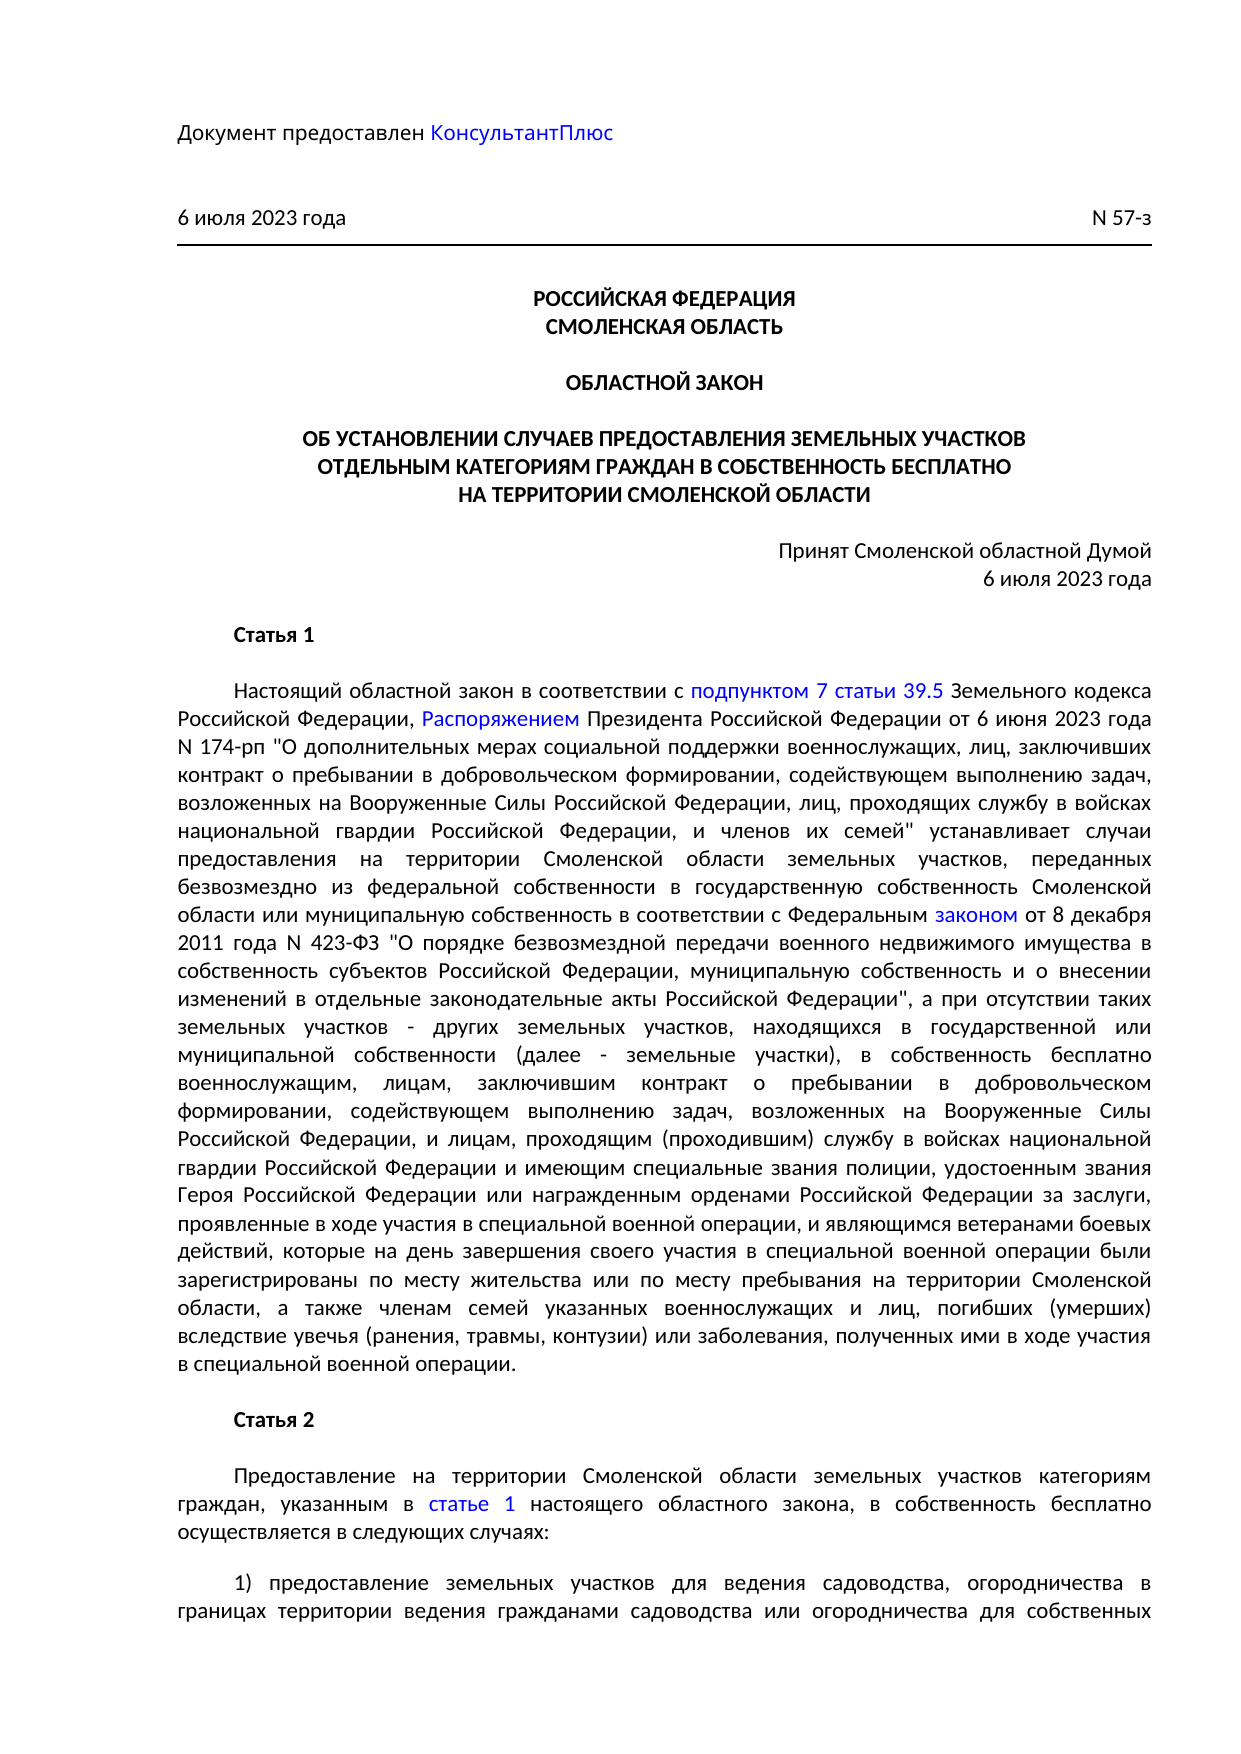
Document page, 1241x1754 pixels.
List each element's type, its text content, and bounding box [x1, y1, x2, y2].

text Настоящий областной закон в соответствии с подпунктом 7 статьи 39.5 Земельного кодекса Российской Федерации, Распоряжением Президента Российской Федерации от 6 июня 2023 года N 174-рп "О дополнительных мерах социальной поддержки военнослужащих, лиц, заключивших контракт о пребывании в добровольческом формировании, содействующем выполнению задач, возложенных на Вооруженные Силы Российской Федерации, лиц, проходящих службу в войсках национальной гвардии Российской Федерации, и членов их семей" устанавливает случаи предоставления на территории Смоленской области земельных участков, переданных безвозмездно из федеральной собственности в государственную собственность Смоленской области или муниципальную собственность в соответствии с Федеральным законом от 8 декабря 2011 года N 423-ФЗ "О порядке безвозмездной передачи военного недвижимого имущества в собственность субъектов Российской Федерации, муниципальную собственность и о внесении изменений в отдельные законодательные акты Российской Федерации", а при отсутствии таких земельных участков - других земельных участков, находящихся в государственной или муниципальной собственности (далее - земельные участки), в собственность бесплатно военнослужащим, лицам, заключившим контракт о пребывании в добровольческом формировании, содействующем выполнению задач, возложенных на Вооруженные Силы Российской Федерации, и лицам, проходящим (проходившим) службу в войсках национальной гвардии Российской Федерации и имеющим специальные звания полиции, удостоенным звания Героя Российской Федерации или награжденным орденами Российской Федерации за заслуги, проявленные в ходе участия в специальной военной операции, и являющимся ветеранами боевых действий, которые на день завершения своего участия в специальной военной операции были зарегистрированы по месту жительства или по месту пребывания на территории Смоленской области, а также членам семей указанных военнослужащих и лиц, погибших (умерших) вследствие увечья (ранения, травмы, контузии) или заболевания, полученных ими в ходе участия в специальной военной операции. [177, 676, 1152, 1377]
text Предоставление на территории Смоленской области земельных участков категориям граждан, указанным в статье 1 настоящего областного закона, в собственность бесплатно осуществляется в следующих случаях: [177, 1461, 1152, 1545]
title ОБЛАСТНОЙ ЗАКОН [177, 368, 1152, 396]
text 6 июля 2023 года [177, 564, 1152, 592]
title ОБ УСТАНОВЛЕНИИ СЛУЧАЕВ ПРЕДОСТАВЛЕНИЯ ЗЕМЕЛЬНЫХ УЧАСТКОВ [177, 424, 1152, 452]
text Принят Смоленской областной Думой [177, 536, 1152, 564]
title РОССИЙСКАЯ ФЕДЕРАЦИЯ [177, 284, 1152, 312]
table_header 6 июля 2023 года [177, 203, 664, 231]
title Статья 1 [177, 620, 1152, 648]
title Статья 2 [177, 1405, 1152, 1433]
title СМОЛЕНСКАЯ ОБЛАСТЬ [177, 312, 1152, 340]
title ОТДЕЛЬНЫМ КАТЕГОРИЯМ ГРАЖДАН В СОБСТВЕННОСТЬ БЕСПЛАТНО [177, 452, 1152, 480]
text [177, 1568, 1152, 1624]
table_header N 57-з [664, 203, 1152, 231]
title НА ТЕРРИТОРИИ СМОЛЕНСКОЙ ОБЛАСТИ [177, 480, 1152, 508]
title Документ предоставлен КонсультантПлюс [177, 118, 1152, 175]
